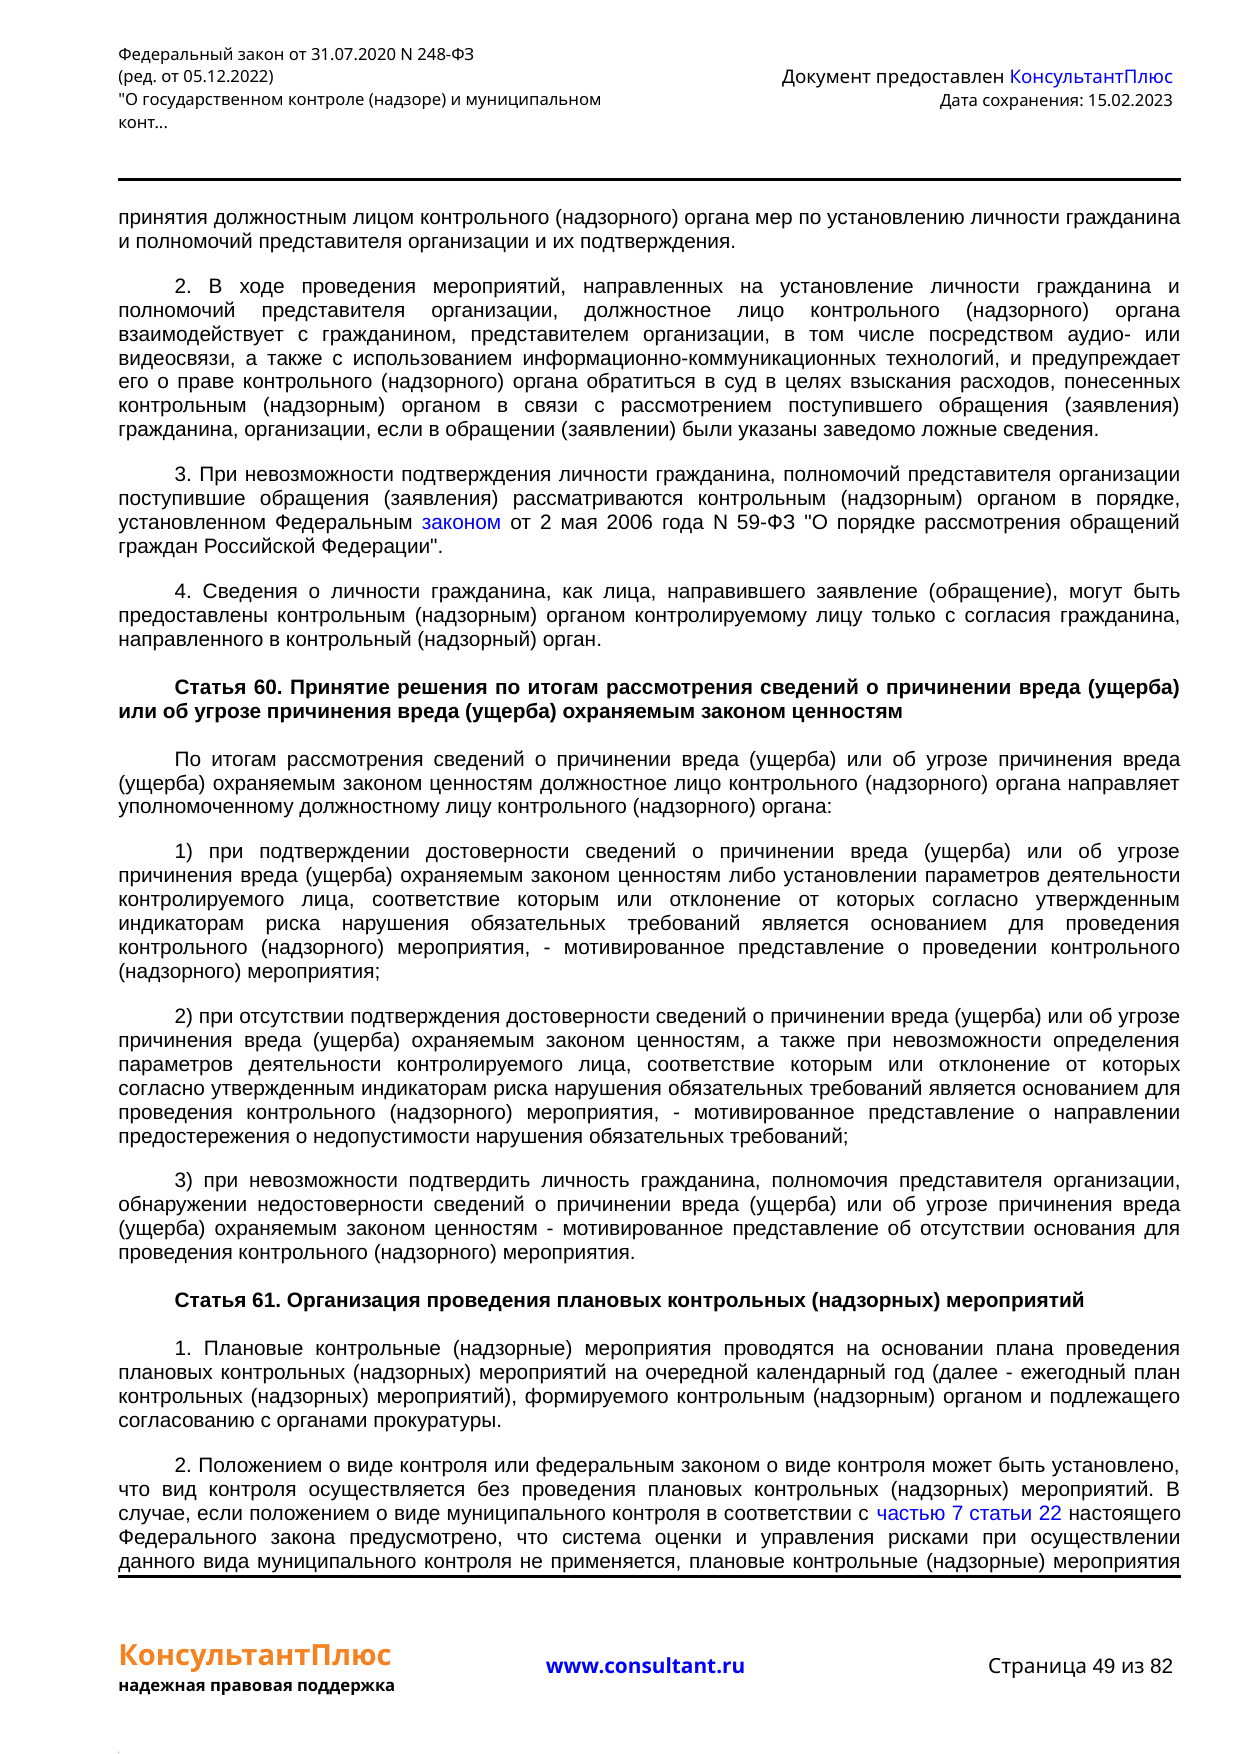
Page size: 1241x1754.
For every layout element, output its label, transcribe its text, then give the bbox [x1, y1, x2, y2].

text 4. Сведения о личности гражданина, как лица, направившего заявление (обращение), могут быть предоставлены контрольным (надзорным) органом контролируемому лицу только с согласия гражданина, направленного в контрольный (надзорный) орган. [118, 579, 1181, 651]
text 1) при подтверждении достоверности сведений о причинении вреда (ущерба) или об угрозе причинения вреда (ущерба) охраняемым законом ценностям либо установлении параметров деятельности контролируемого лица, соответствие которым или отклонение от которых согласно утвержденным индикаторам риска нарушения обязательных требований является основанием для проведения контрольного (надзорного) мероприятия, - мотивированное представление о проведении контрольного (надзорного) мероприятия; [118, 839, 1181, 983]
text По итогам рассмотрения сведений о причинении вреда (ущерба) или об угрозе причинения вреда (ущерба) охраняемым законом ценностям должностное лицо контрольного (надзорного) органа направляет уполномоченному должностному лицу контрольного (надзорного) органа: [118, 746, 1181, 818]
text 2. В ходе проведения мероприятий, направленных на установление личности гражданина и полномочий представителя организации, должностное лицо контрольного (надзорного) органа взаимодействует с гражданином, представителем организации, в том числе посредством аудио- или видеосвязи, а также с использованием информационно-коммуникационных технологий, и предупреждает его о праве контрольного (надзорного) органа обратиться в суд в целях взыскания расходов, понесенных контрольным (надзорным) органом в связи с рассмотрением поступившего обращения (заявления) гражданина, организации, если в обращении (заявлении) были указаны заведомо ложные сведения. [118, 273, 1181, 441]
text 1. Плановые контрольные (надзорные) мероприятия проводятся на основании плана проведения плановых контрольных (надзорных) мероприятий на очередной календарный год (далее - ежегодный план контрольных (надзорных) мероприятий), формируемого контрольным (надзорным) органом и подлежащего согласованию с органами прокуратуры. [118, 1336, 1181, 1432]
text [118, 1453, 1181, 1572]
text 3. При невозможности подтверждения личности гражданина, полномочий представителя организации поступившие обращения (заявления) рассматриваются контрольным (надзорным) органом в порядке, установленном Федеральным законом от 2 мая 2006 года N 59-ФЗ "О порядке рассмотрения обращений граждан Российской Федерации". [118, 462, 1181, 558]
title Статья 61. Организация проведения плановых контрольных (надзорных) мероприятий [118, 1288, 1181, 1312]
text 2) при отсутствии подтверждения достоверности сведений о причинении вреда (ущерба) или об угрозе причинения вреда (ущерба) охраняемым законом ценностям, а также при невозможности определения параметров деятельности контролируемого лица, соответствие которым или отклонение от которых согласно утвержденным индикаторам риска нарушения обязательных требований является основанием для проведения контрольного (надзорного) мероприятия, - мотивированное представление о направлении предостережения о недопустимости нарушения обязательных требований; [118, 1004, 1181, 1147]
text 3) при невозможности подтвердить личность гражданина, полномочия представителя организации, обнаружении недостоверности сведений о причинении вреда (ущерба) или об угрозе причинения вреда (ущерба) охраняемым законом ценностям - мотивированное представление об отсутствии основания для проведения контрольного (надзорного) мероприятия. [118, 1168, 1181, 1264]
title Статья 60. Принятие решения по итогам рассмотрения сведений о причинении вреда (ущерба) или об угрозе причинения вреда (ущерба) охраняемым законом ценностям [118, 674, 1181, 722]
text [118, 205, 1181, 253]
